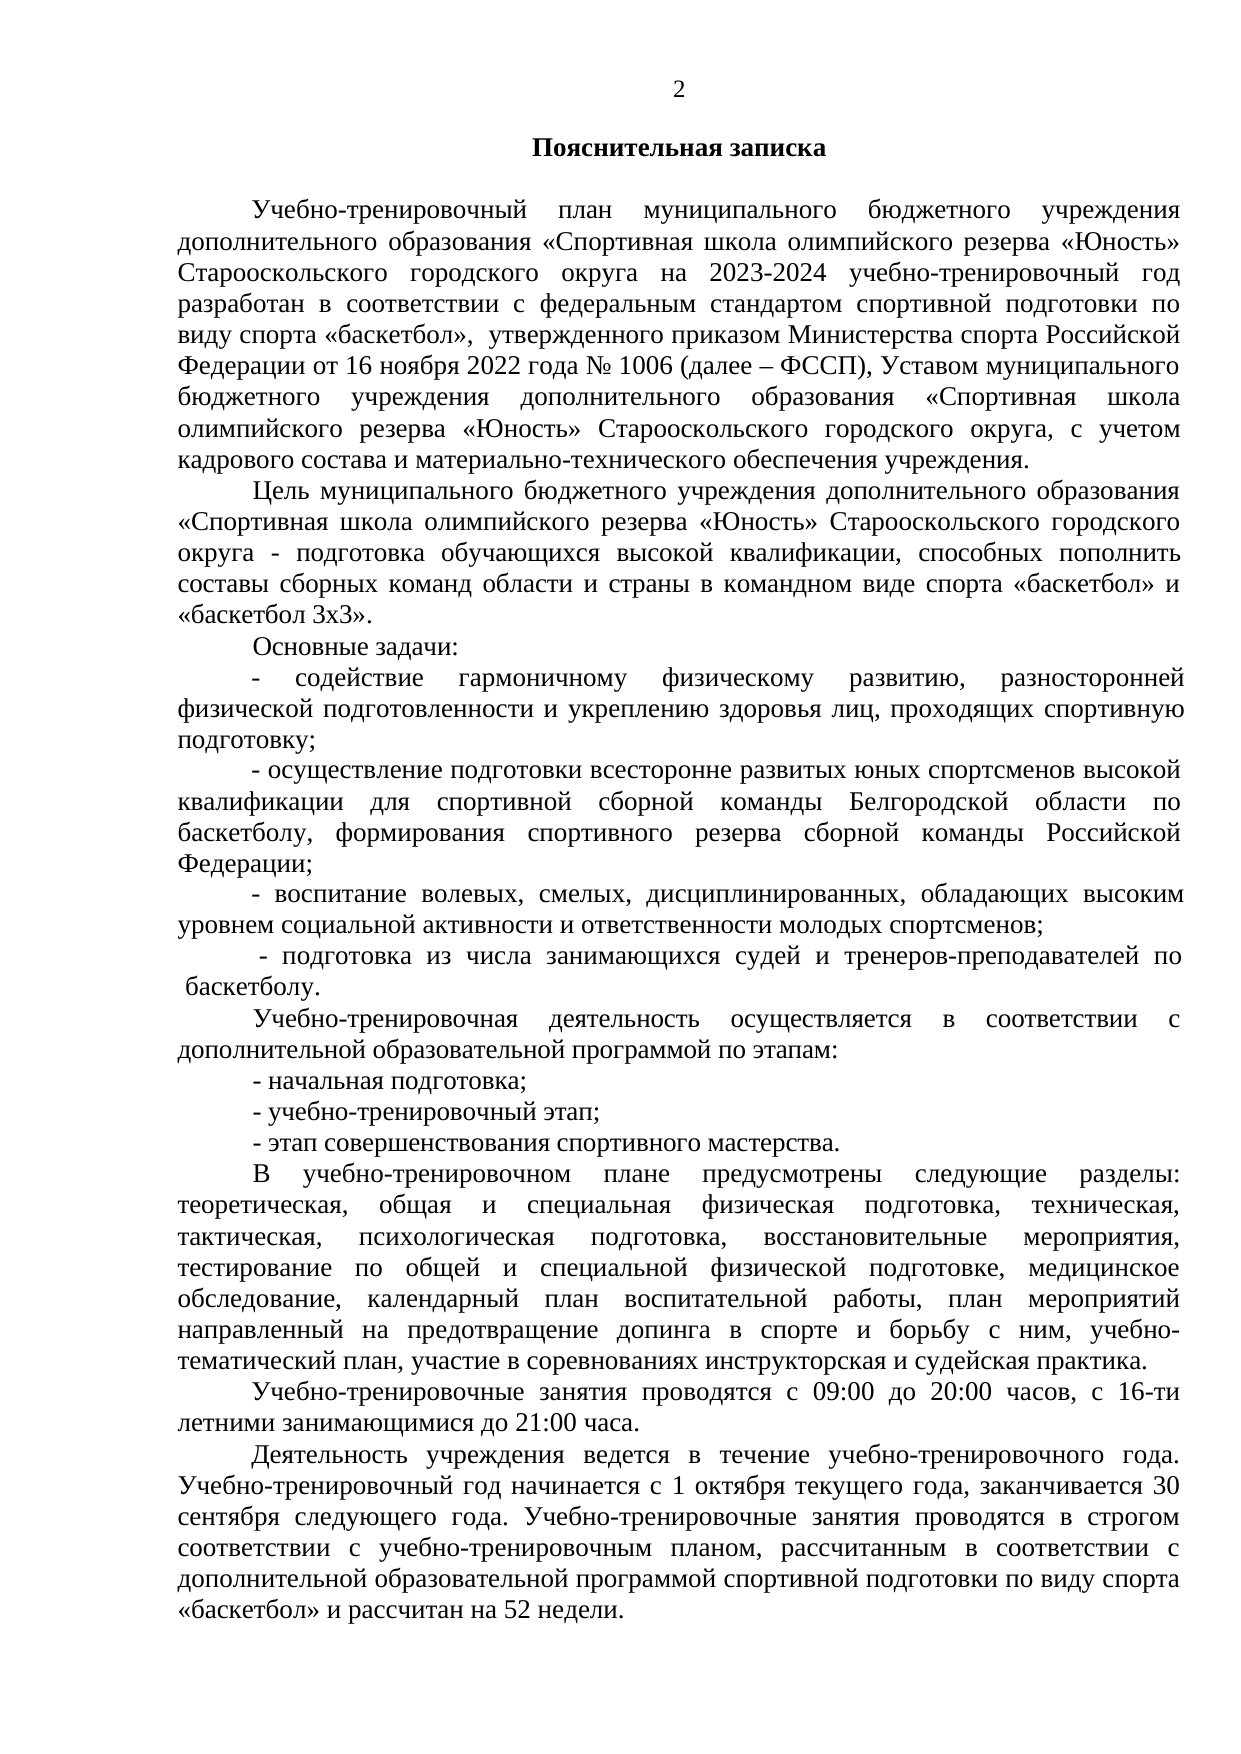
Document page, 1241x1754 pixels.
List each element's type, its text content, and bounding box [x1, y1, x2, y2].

title Учебно-тренировочные занятия проводятся с 09:00 до 20:00 часов, с 16-ти летними занимающимися до 21:00 часа. [177, 1375, 1181, 1438]
text - учебно-тренировочный этап; [177, 1095, 1181, 1126]
text - содействие гармоничному физическому развитию, разносторонней физической подготовленности и укреплению здоровья лиц, проходящих спортивную подготовку; [177, 661, 1186, 754]
text Учебно-тренировочный план муниципального бюджетного учреждения дополнительного образования «Спортивная школа олимпийского резерва «Юность» Старооскольского городского округа на 2023-2024 учебно-тренировочный год разработан в соответствии с федеральным стандартом спортивной подготовки по виду спорта «баскетбол», утвержденного приказом Министерства спорта Российской Федерации от 16 ноября 2022 года № 1006 (далее – ФССП), Уставом муниципального бюджетного учреждения дополнительного образования «Спортивная школа олимпийского резерва «Юность» Старооскольского городского округа, с учетом кадрового состава и материально-технического обеспечения учреждения. [177, 194, 1181, 474]
text - начальная подготовка; [177, 1064, 1181, 1095]
text Пояснительная записка [177, 131, 1181, 162]
text В учебно-тренировочном плане предусмотрены следующие разделы: теоретическая, общая и специальная физическая подготовка, техническая, тактическая, психологическая подготовка, восстановительные мероприятия, тестирование по общей и специальной физической подготовке, медицинское обследование, календарный план воспитательной работы, план мероприятий направленный на предотвращение допинга в спорте и борьбу с ним, учебно-тематический план, участие в соревнованиях инструкторская и судейская практика. [177, 1157, 1181, 1375]
text Цель муниципального бюджетного учреждения дополнительного образования «Спортивная школа олимпийского резерва «Юность» Старооскольского городского округа - подготовка обучающихся высокой квалификации, способных пополнить составы сборных команд области и страны в командном виде спорта «баскетбол» и «баскетбол 3х3». [177, 474, 1181, 630]
text - этап совершенствования спортивного мастерства. [177, 1126, 1181, 1157]
text Основные задачи: [177, 630, 1177, 661]
title Деятельность учреждения ведется в течение учебно-тренировочного года. Учебно-тренировочный год начинается с 1 октября текущего года, заканчивается 30 сентября следующего года. Учебно-тренировочные занятия проводятся в строгом соответствии с учебно-тренировочным планом, рассчитанным в соответствии с дополнительной образовательной программой спортивной подготовки по виду спорта «баскетбол» и рассчитан на 52 недели. [177, 1438, 1181, 1624]
text - воспитание волевых, смелых, дисциплинированных, обладающих высоким уровнем социальной активности и ответственности молодых спортсменов; [177, 878, 1186, 939]
text - осуществление подготовки всесторонне развитых юных спортсменов высокой квалификации для спортивной сборной команды Белгородской области по баскетболу, формирования спортивного резерва сборной команды Российской Федерации; [177, 754, 1182, 878]
text Учебно-тренировочная деятельность осуществляется в соответствии с дополнительной образовательной программой по этапам: [177, 1002, 1181, 1064]
text - подготовка из числа занимающихся судей и тренеров-преподавателей по баскетболу. [185, 940, 1183, 1002]
